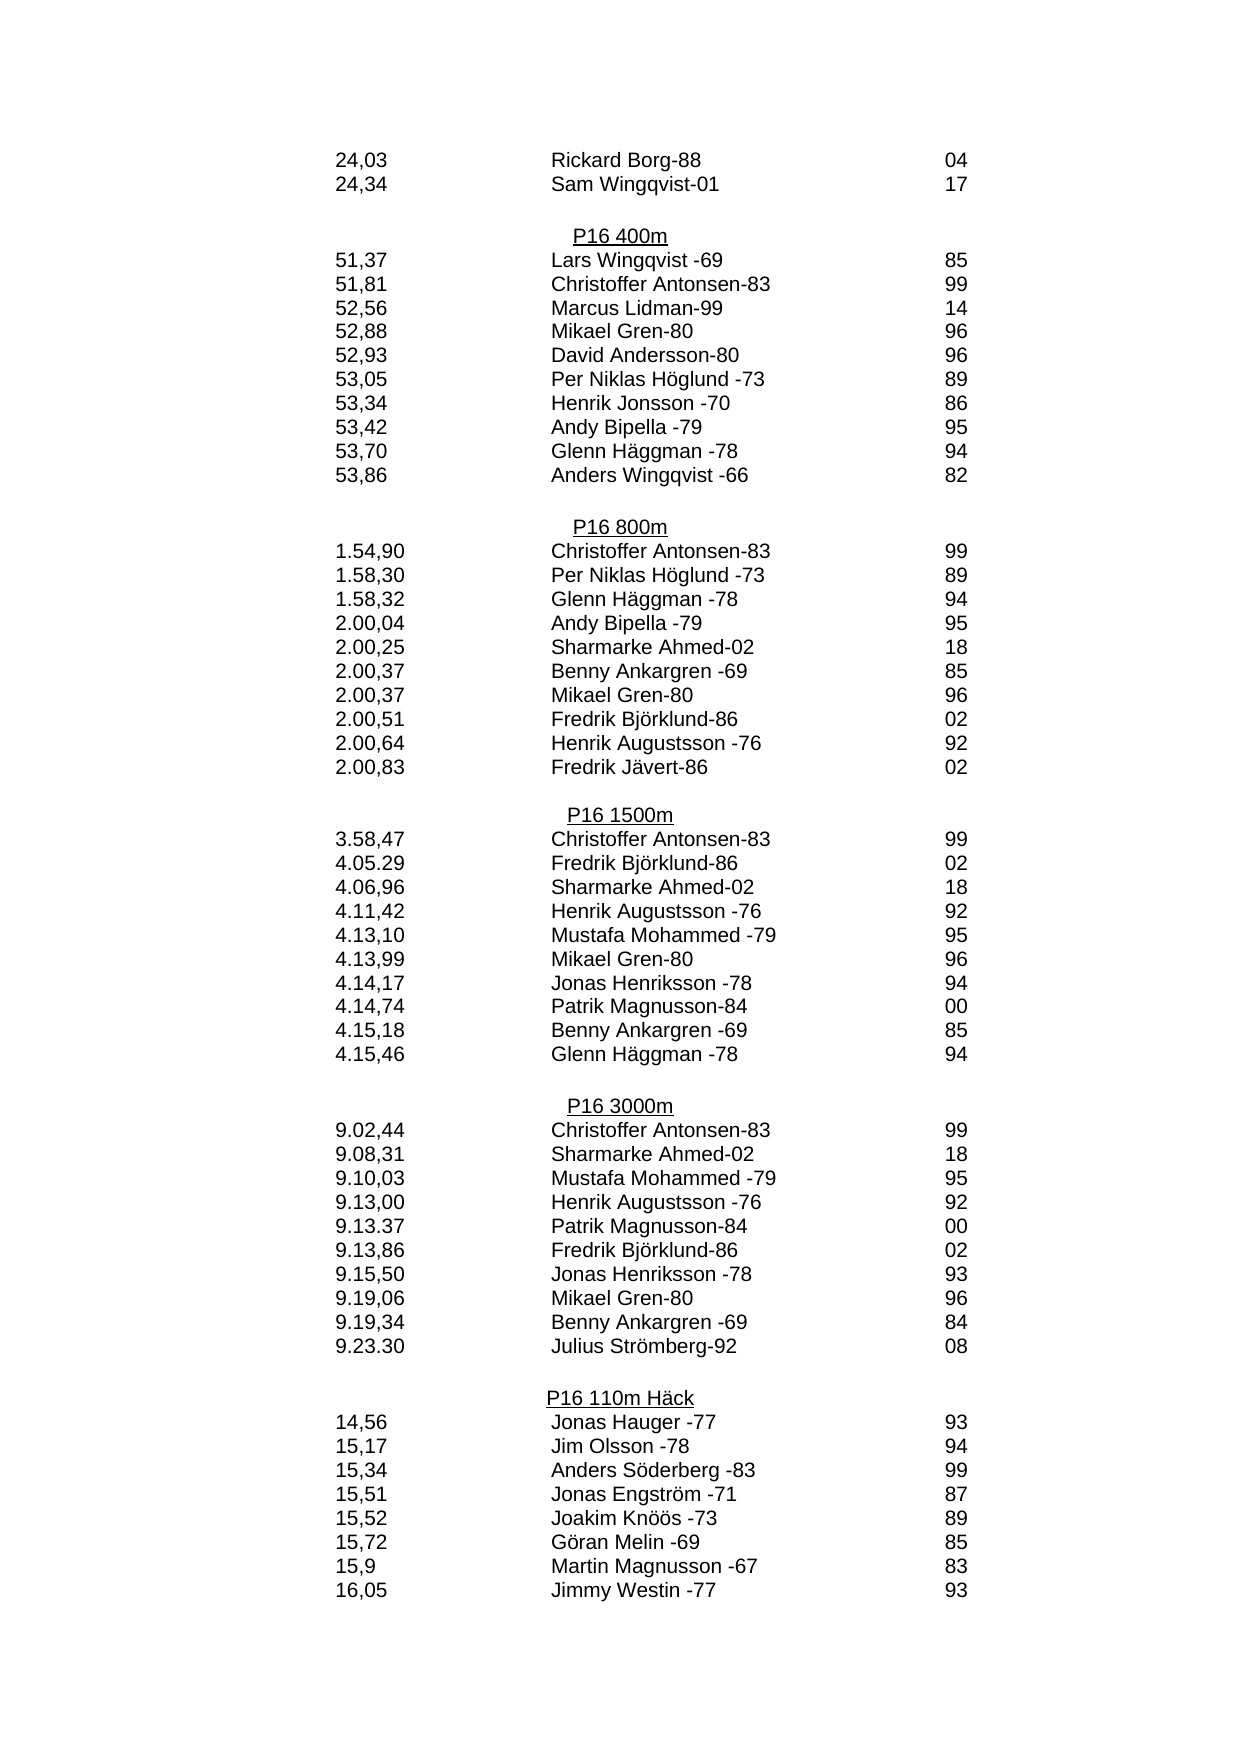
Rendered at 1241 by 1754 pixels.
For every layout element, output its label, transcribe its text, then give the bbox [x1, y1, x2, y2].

text 4.13,10 Mustafa Mohammed -79 95 [148, 922, 1093, 946]
text 1.58,30 Per Niklas Höglund -73 89 [148, 563, 1093, 587]
text 15,51 Jonas Engström -71 87 [148, 1482, 1093, 1506]
text 1.54,90 Christoffer Antonsen-83 99 [148, 539, 1093, 563]
text 53,42 Andy Bipella -79 95 [148, 415, 1093, 439]
text 2.00,83 Fredrik Jävert-86 02 [148, 755, 1093, 779]
text 15,17 Jim Olsson -78 94 [148, 1434, 1093, 1458]
text P16 1500m [148, 803, 1093, 827]
text 9.13,86 Fredrik Björklund-86 02 [148, 1238, 1093, 1262]
text 2.00,37 Benny Ankargren -69 85 [148, 659, 1093, 683]
text 53,34 -70 86 [148, 391, 1093, 415]
text 2.00,37 -80 96 [148, 683, 1093, 707]
text 4.13,99 -80 96 [148, 946, 1093, 970]
text 9.13.37 Patrik Magnusson-84 00 [148, 1214, 1093, 1238]
text 4.05.29 Fredrik Björklund-86 02 [148, 851, 1093, 874]
text 4.15,18 Benny Ankargren -69 85 [148, 1018, 1093, 1042]
text 53,86 Anders Wingqvist -66 82 [148, 463, 1093, 487]
text 53,05 Per Niklas Höglund -73 89 [148, 367, 1093, 391]
text 24,03 Rickard Borg-88 04 24,34 Sam Wingqvist-01 17 [148, 148, 1093, 196]
text P16 800m [148, 515, 1093, 539]
text 4.15,46 Glenn Häggman -78 94 [148, 1042, 1093, 1066]
text 9.15,50 Jonas Henriksson -78 93 [148, 1262, 1093, 1286]
text 2.00,51 Fredrik Björklund-86 02 [148, 707, 1093, 731]
text 4.14,17 Jonas Henriksson -78 94 [148, 970, 1093, 994]
text 4.14,74 Patrik Magnusson-84 00 [148, 994, 1093, 1018]
text 2.00,64 -76 92 [148, 731, 1093, 755]
text 52,93 David Andersson-80 96 [148, 343, 1093, 367]
text 51,37 Lars Wingqvist -69 85 [148, 247, 1093, 271]
text 4.11,42 -76 92 [148, 898, 1093, 922]
text 4.06,96 Sharmarke Ahmed-02 18 [148, 874, 1093, 898]
text 15,72 Göran Melin -69 85 [148, 1529, 1093, 1553]
text 3.58,47 Christoffer Antonsen-83 99 [148, 827, 1093, 851]
text 16,05 Jimmy Westin -77 93 [148, 1577, 1093, 1601]
text 14,56 Jonas Hauger -77 93 [148, 1410, 1093, 1434]
text 9.10,03 Mustafa Mohammed -79 95 [148, 1166, 1093, 1190]
text 15,9 Martin Magnusson -67 83 [148, 1553, 1093, 1577]
text 15,34 -83 99 [148, 1458, 1093, 1482]
text 52,88 -80 96 [148, 319, 1093, 343]
text 53,70 Glenn Häggman -78 94 [148, 439, 1093, 463]
text 9.02,44 Christoffer Antonsen-83 99 9.08,31 Sharmarke Ahmed-02 18 [148, 1118, 1093, 1166]
text P16 110m Häck [148, 1386, 1093, 1410]
text 15,52 Joakim Knöös -73 89 [148, 1506, 1093, 1529]
text 1.58,32 Glenn Häggman -78 94 2.00,04 Andy Bipella -79 95 2.00,25 Sharmarke Ahmed-02 18 [148, 587, 1093, 659]
text 9.23.30 Julius Strömberg-92 08 [148, 1334, 1093, 1358]
text P16 3000m [148, 1094, 1093, 1118]
text 9.19,06 -80 96 [148, 1286, 1093, 1310]
text 51,81 Christoffer Antonsen-83 99 52,56 Marcus Lidman-99 14 [148, 271, 1093, 319]
text 9.13,00 Henrik Augustsson -76 92 [148, 1190, 1093, 1214]
text P16 400m [148, 223, 1093, 247]
text 9.19,34 Benny Ankargren -69 84 [148, 1310, 1093, 1334]
